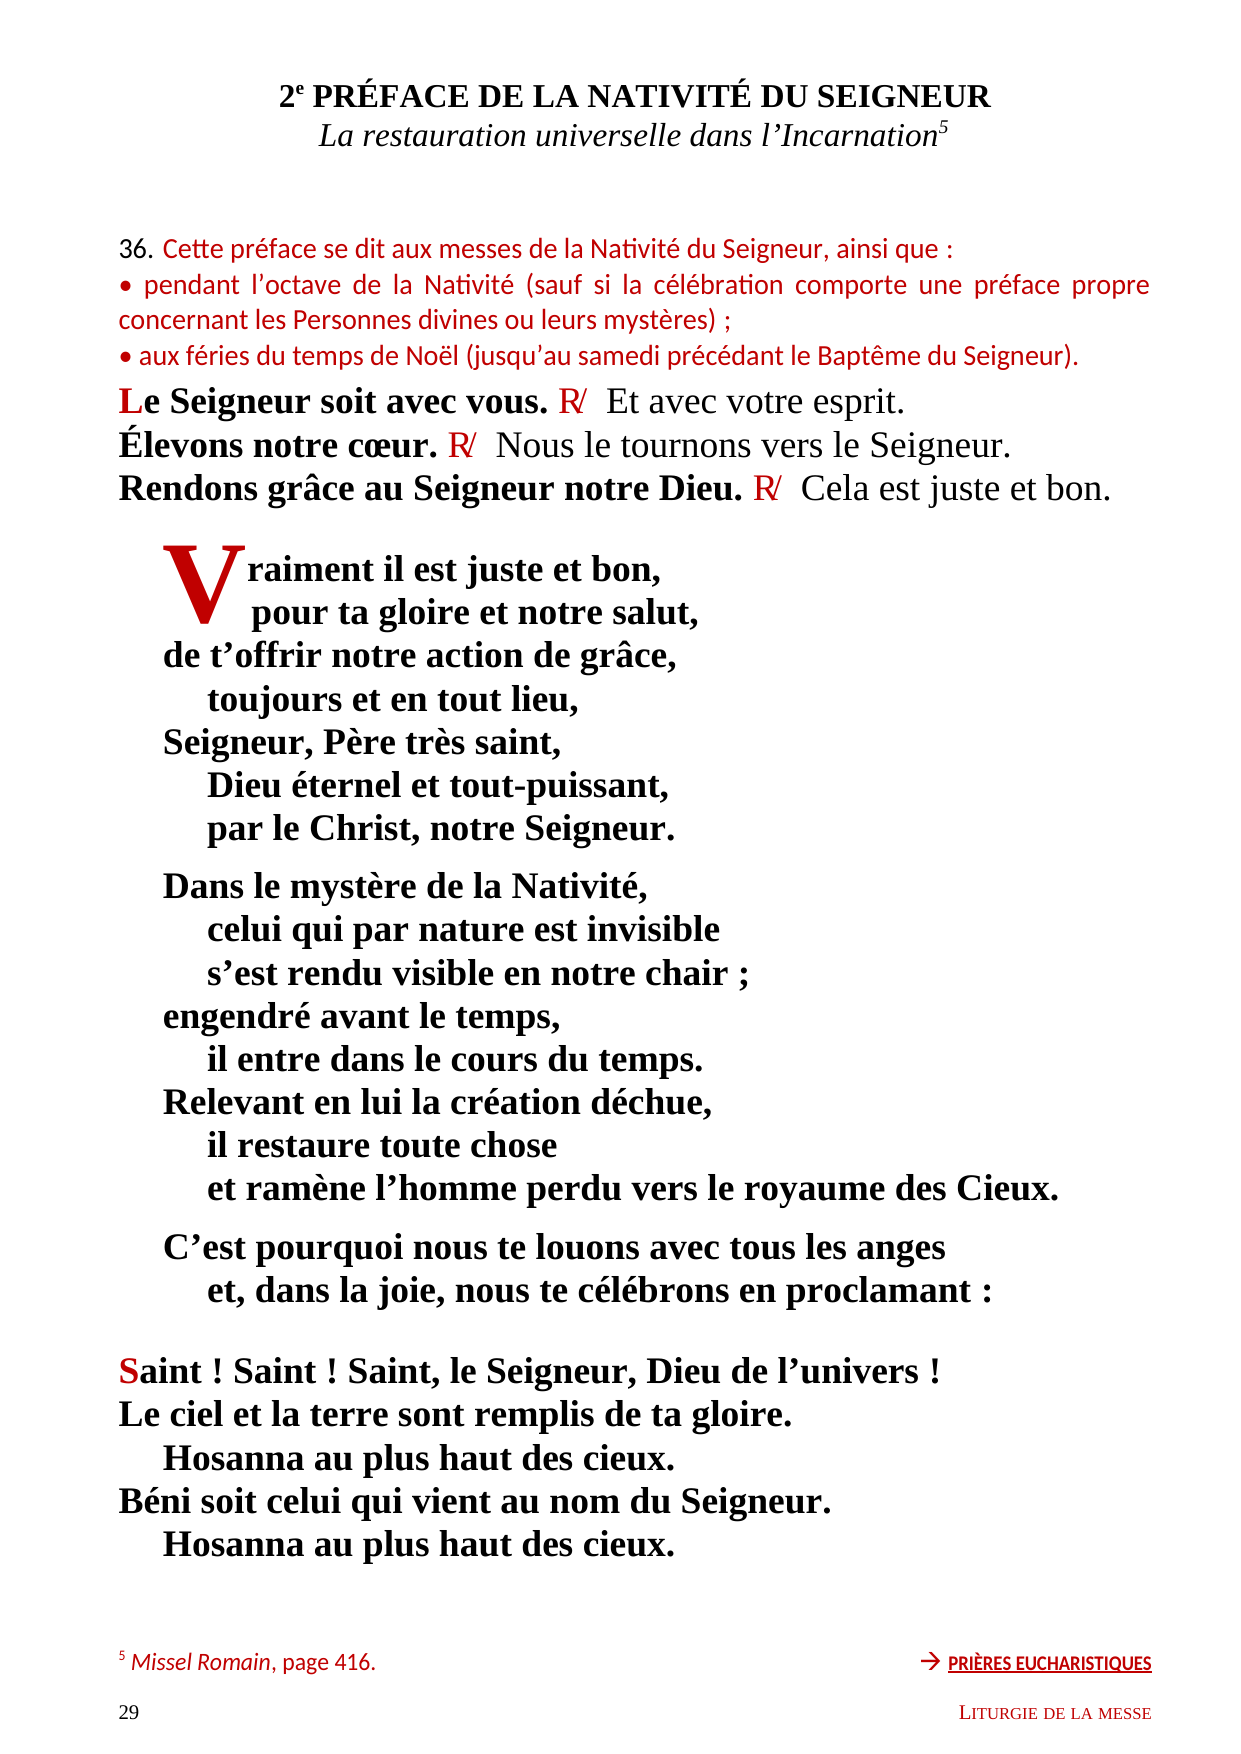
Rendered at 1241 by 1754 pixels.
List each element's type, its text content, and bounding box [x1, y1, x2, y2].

text raiment il est juste et bon, pour ta gloire et notre salut, de t’offrir notre action de grâce, toujours et en tout lieu, Seigneur, Père très saint, Dieu éternel et tout-puissant, par le Christ, notre Seigneur. [163, 547, 1152, 848]
text C’est pourquoi nous te louons avec tous les anges et, dans la joie, nous te célébrons en proclamant : [163, 1224, 1152, 1310]
text Saint ! Saint ! Saint, le Seigneur, Dieu de l’univers ! Le ciel et la terre sont remplis de ta gloire. Hosanna au plus haut des cieux. Béni soit celui qui vient au nom du Seigneur. Hosanna au plus haut des cieux. [118, 1349, 1152, 1564]
subtitle La restauration universelle dans l’Incarnation [118, 115, 1152, 153]
text Le Seigneur soit avec vous. R/ Et avec votre esprit. Élevons notre cœur. R/ Nous le tournons vers le Seigneur. Rendons grâce au Seigneur notre Dieu. R/ Cela est juste et bon. [118, 379, 1152, 508]
text Dans le mystère de la Nativité, celui qui par nature est invisible s’est rendu visible en notre chair ; engendré avant le temps, il entre dans le cours du temps. Relevant en lui la création déchue, il restaure toute chose et ramène l’homme perdu vers le royaume des Cieux. [163, 864, 1152, 1209]
text 36. Cette préface se dit aux messes de la Nativité du Seigneur, ainsi que : • pendant l’octave de la Nativité (sauf si la célébration comporte une préface propre concernant les Personnes divines ou leurs mystères) ; • aux féries du temps de Noël (jusqu’au samedi précédant le Baptême du Seigneur). [118, 230, 1152, 373]
subtitle 2e Préface de la Nativité du Seigneur [118, 77, 1152, 115]
